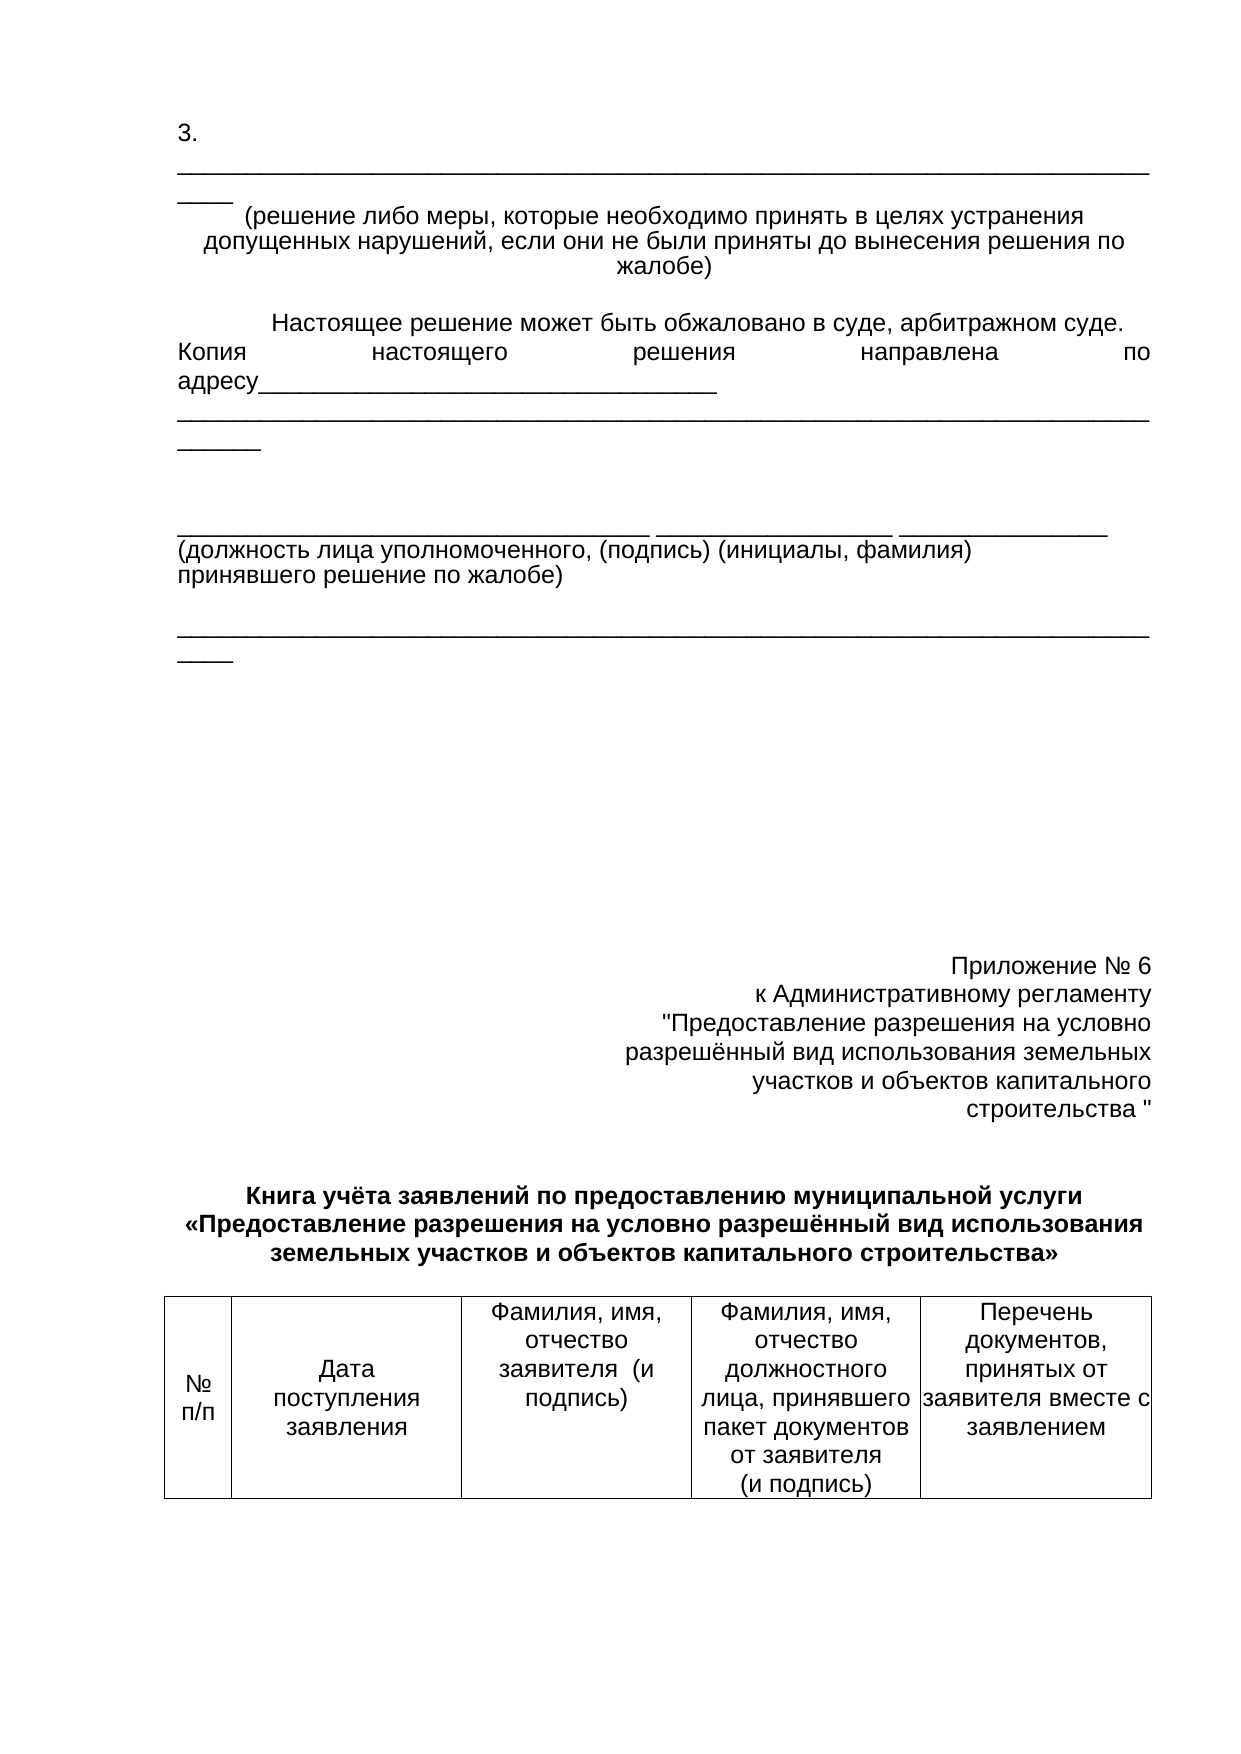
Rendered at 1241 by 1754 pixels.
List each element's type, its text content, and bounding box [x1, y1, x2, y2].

text 3. __________________________________________________________________________ [177, 118, 1152, 204]
text ____________________________________________________________________________ [177, 394, 1152, 452]
text (должность лица уполномоченного, (подпись) (инициалы, фамилия) [177, 538, 1152, 563]
text Приложение № 6 [650, 951, 1152, 979]
text «Предоставление разрешения на условно разрешённый вид использования земельных участков и объектов капитального строительства» [177, 1209, 1152, 1267]
text __________________________________________________________________________ [177, 613, 1152, 663]
text "Предоставление разрешения на условно разрешённый вид использования земельных участков и объектов капитального строительства " [601, 1008, 1152, 1123]
table_header Фамилия, имя, отчество должностного лица, принявшего пакет документов от заявителя (и подпись) [692, 1297, 920, 1498]
text (решение либо меры, которые необходимо принять в целях устранения допущенных нарушений, если они не были приняты до вынесения решения по жалобе) [177, 204, 1152, 279]
table_header Перечень документов, принятых от заявителя вместе с заявлением [921, 1297, 1151, 1498]
text __________________________________ _________________ _______________ [177, 509, 1152, 538]
text Настоящее решение может быть обжаловано в суде, арбитражном суде. [177, 308, 1152, 337]
table_header Дата поступления заявления [232, 1297, 461, 1498]
text к Административному регламенту [601, 979, 1152, 1008]
text принявшего решение по жалобе) [177, 563, 1152, 588]
text Копия настоящего решения направлена по адресу_________________________________ [177, 337, 1152, 394]
text Книга учёта заявлений по предоставлению муниципальной услуги [177, 1181, 1152, 1209]
table_header Фамилия, имя, отчество заявителя (и подпись) [462, 1297, 691, 1498]
table_header № п/п [165, 1297, 231, 1498]
